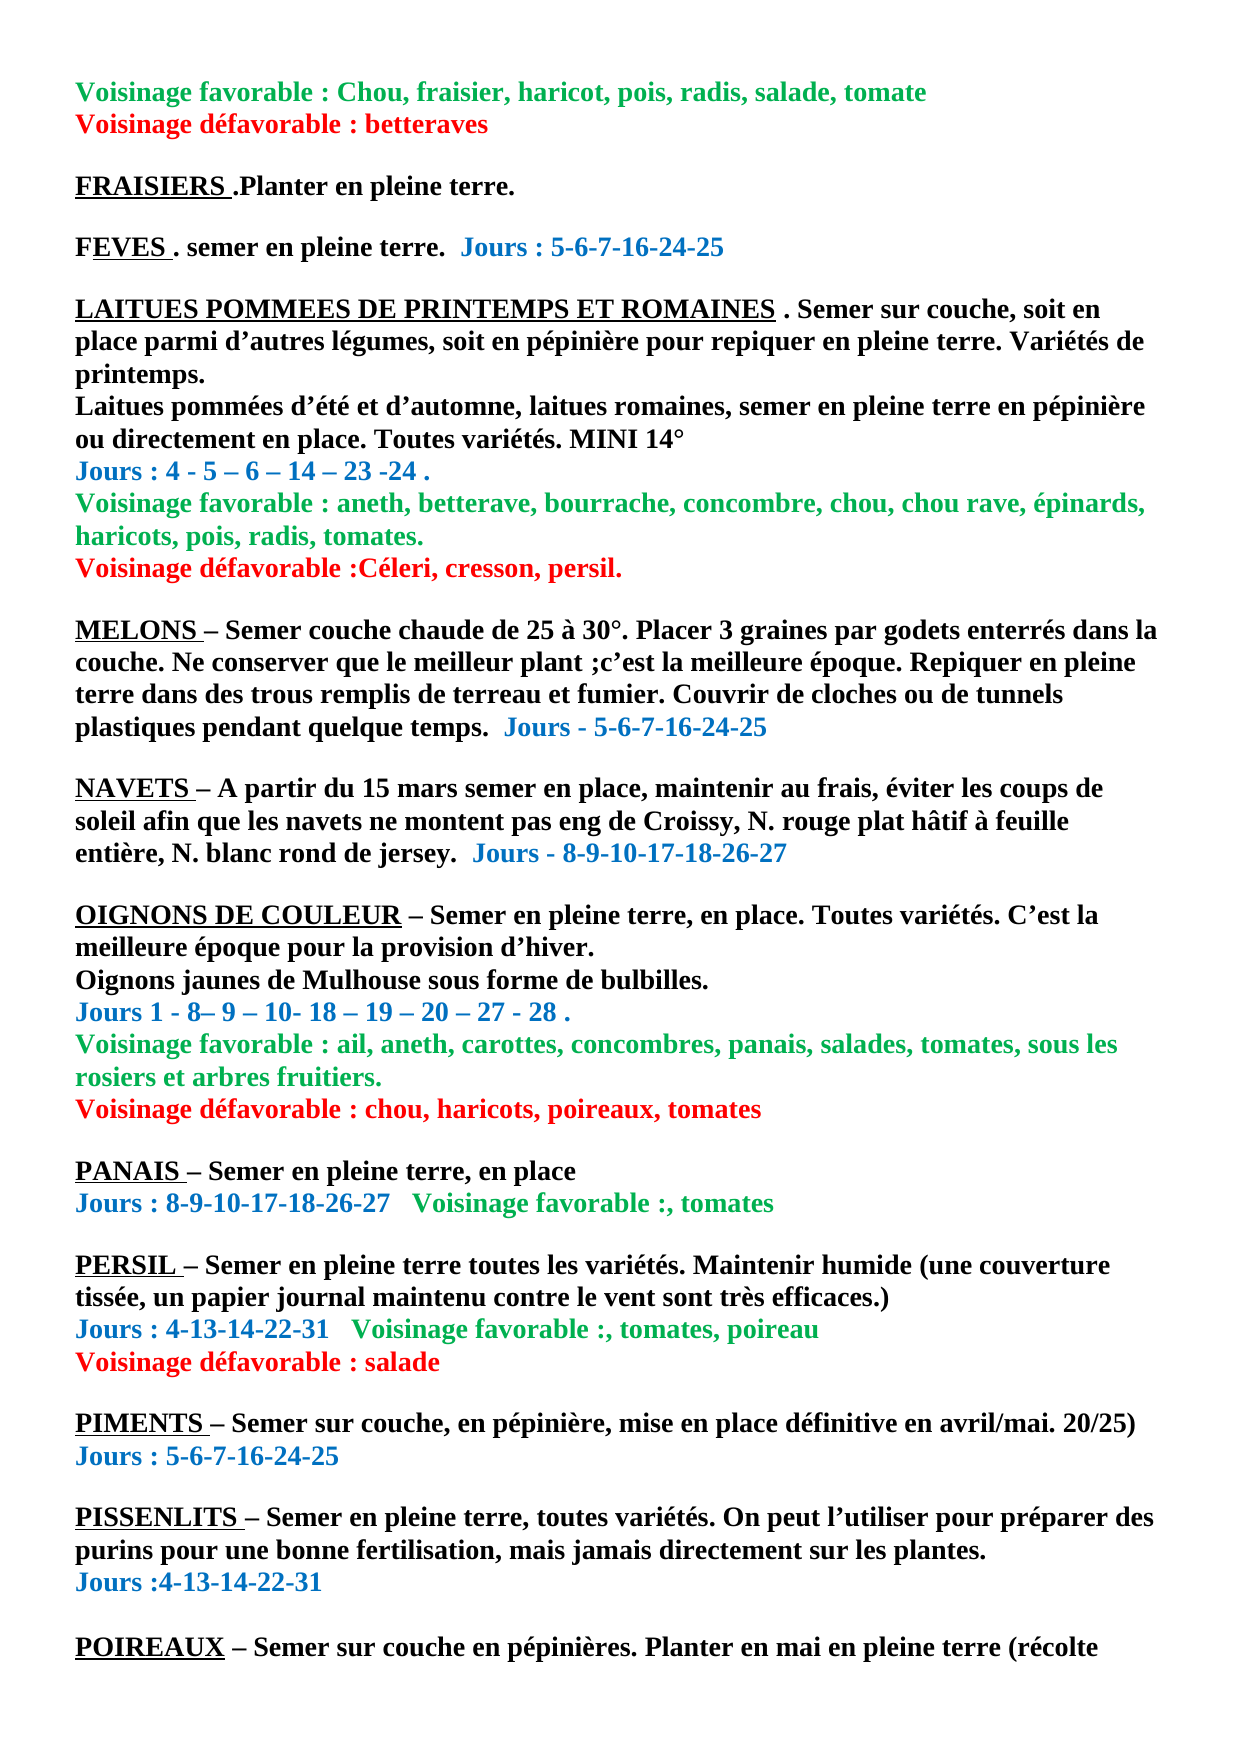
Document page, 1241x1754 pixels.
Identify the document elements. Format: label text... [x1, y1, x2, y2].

text PIMENTS – Semer sur couche, en pépinière, mise en place définitive en avril/mai. 20/25) Jours : 5-6-7-16-24-25 [75, 1471, 1165, 1536]
text NAVETS – A partir du 15 mars semer en place, maintenir au frais, éviter les coups de soleil afin que les navets ne montent pas eng de Croissy, N. rouge plat hâtif à feuille entière, N. blanc rond de jersey. Jours - 8-9-10-17-18-26-27 [75, 836, 1165, 933]
text FEVES . semer en pleine terre. Jours : 5-6-7-16-24-25 [75, 295, 1165, 328]
text FRAISIERS .Planter en pleine terre. [75, 234, 1165, 266]
text PERSIL – Semer en pleine terre toutes les variétés. Maintenir humide (une couverture tissée, un papier journal maintenu contre le vent sont très efficaces.) Jours : 4-13-14-22-31 Voisinage favorable :, tomates, poireau Voisinage défavorable : salade [75, 1313, 1165, 1442]
text LAITUES POMMEES DE PRINTEMPS ET ROMAINES . Semer sur couche, soit en place parmi d’autres légumes, soit en pépinière pour repiquer en pleine terre. Variétés de printemps. Laitues pommées d’été et d’automne, laitues romaines, semer en pleine terre en pépinière ou directement en place. Toutes variétés. MINI 14° Jours : 4 - 5 – 6 – 14 – 23 -24 . Voisinage favorable : aneth, betterave, bourrache, concombre, chou, chou rave, épinards, haricots, pois, radis, tomates. Voisinage défavorable :Céleri, cresson, persil. [75, 357, 1165, 648]
text MELONS – Semer couche chaude de 25 à 30°. Placer 3 graines par godets enterrés dans la couche. Ne conserver que le meilleur plant ;c’est la meilleure époque. Repiquer en pleine terre dans des trous remplis de terreau et fumier. Couvrir de cloches ou de tunnels plastiques pendant quelque temps. Jours - 5-6-7-16-24-25 [75, 678, 1165, 807]
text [75, 1565, 1165, 1662]
text EPINARDS .Semer en pleine terre en place Ce semis remplacera les semis d’automne qui vont monter en graine. Choisir les variétés d’été. Jours :4-13-14-22-31 Voisinage favorable : Chou, fraisier, haricot, pois, radis, salade, tomate Voisinage défavorable : betteraves [75, 75, 1165, 204]
text PANAIS – Semer en pleine terre, en place Jours : 8-9-10-17-18-26-27 Voisinage favorable :, tomates [75, 1219, 1165, 1283]
text OIGNONS DE COULEUR – Semer en pleine terre, en place. Toutes variétés. C’est la meilleure époque pour la provision d’hiver. Oignons jaunes de Mulhouse sous forme de bulbilles. Jours 1 - 8– 9 – 10- 18 – 19 – 20 – 27 - 28 . Voisinage favorable : ail, aneth, carottes, concombres, panais, salades, tomates, sous les rosiers et arbres fruitiers. Voisinage défavorable : chou, haricots, poireaux, tomates [75, 963, 1165, 1189]
